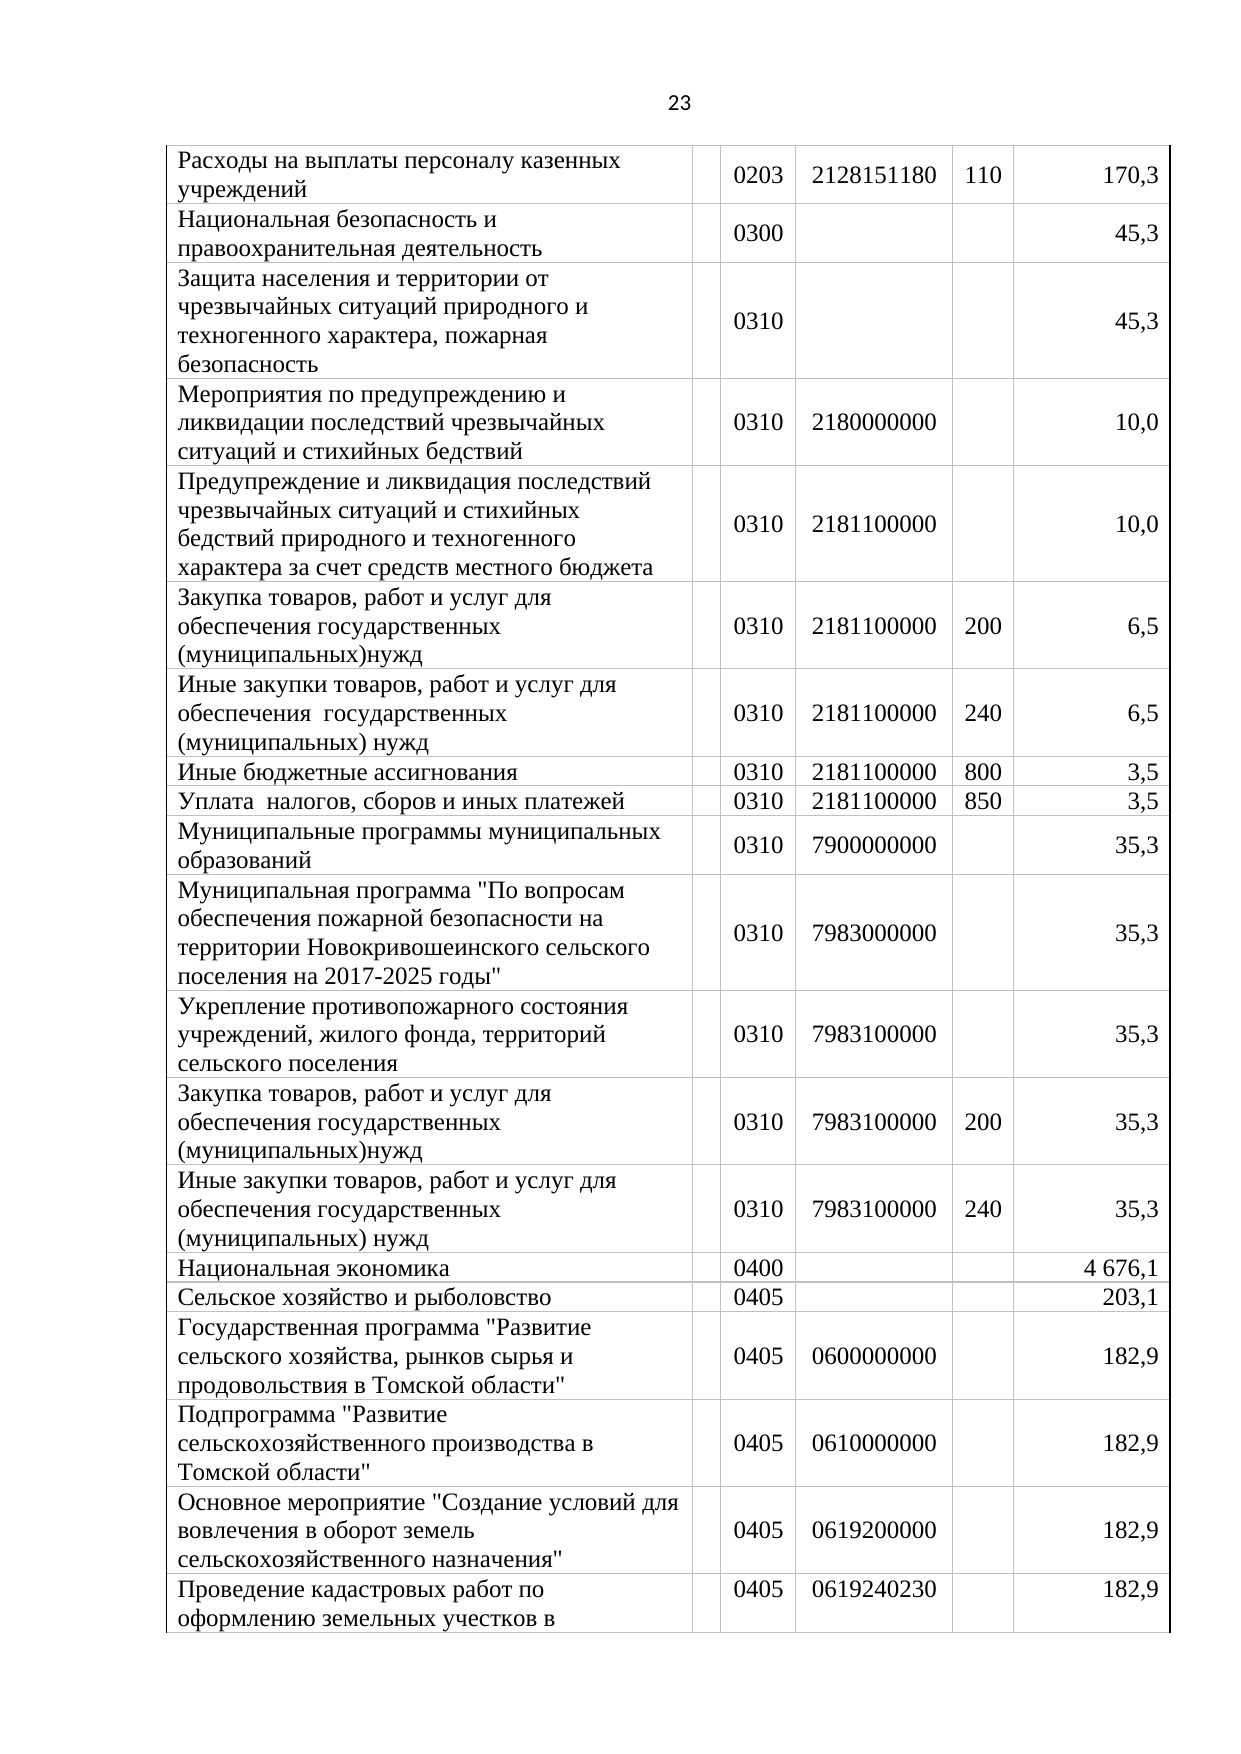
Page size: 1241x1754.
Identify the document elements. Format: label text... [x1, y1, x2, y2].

table_cell Национальная безопасность и правоохранительная деятельность [167, 204, 692, 262]
table_cell Подпрограмма "Развитие сельскохозяйственного производства в Томской области" [167, 1400, 692, 1486]
table_cell 0405 [721, 1487, 795, 1573]
table_cell 2180000000 [796, 379, 952, 465]
table_cell 0610000000 [796, 1400, 952, 1486]
table_cell 203,1 [1014, 1283, 1169, 1311]
table_cell 6,5 [1014, 669, 1169, 756]
table_cell 0619200000 [796, 1487, 952, 1573]
table_cell Иные закупки товаров, работ и услуг для обеспечения государственных (муниципальных) нужд [167, 1165, 692, 1252]
table_cell 0405 [721, 1312, 795, 1398]
table_cell [693, 875, 720, 990]
table_cell 7900000000 [796, 816, 952, 874]
table_cell [796, 1253, 952, 1281]
table_cell 182,9 [1014, 1574, 1169, 1632]
table_cell 110 [953, 146, 1013, 203]
table_cell [693, 146, 720, 203]
table_cell 200 [953, 1078, 1013, 1164]
table_cell [693, 1574, 720, 1632]
table_cell 182,9 [1014, 1487, 1169, 1573]
table_cell [693, 1253, 720, 1281]
table_cell Уплата налогов, сборов и иных платежей [167, 786, 692, 815]
table_cell 0310 [721, 263, 795, 378]
table_cell Иные бюджетные ассигнования [167, 757, 692, 785]
table_cell 0310 [721, 1165, 795, 1252]
table_cell 0619240230 [796, 1574, 952, 1632]
table_cell [953, 1283, 1013, 1311]
table_cell [693, 757, 720, 785]
table_cell 0310 [721, 816, 795, 874]
table_cell [693, 582, 720, 668]
table_cell Иные закупки товаров, работ и услуг для обеспечения государственных (муниципальных) нужд [167, 669, 692, 756]
table_cell [693, 1283, 720, 1311]
table_cell [953, 1400, 1013, 1486]
table_cell [693, 466, 720, 581]
table_cell 2181100000 [796, 582, 952, 668]
table_cell 0310 [721, 786, 795, 815]
table_cell 45,3 [1014, 204, 1169, 262]
table_cell 0203 [721, 146, 795, 203]
table_cell 200 [953, 582, 1013, 668]
table_cell [693, 1165, 720, 1252]
table_cell [953, 379, 1013, 465]
table_cell Сельское хозяйство и рыболовство [167, 1283, 692, 1311]
table_cell [953, 1487, 1013, 1573]
table_cell Основное мероприятие "Создание условий для вовлечения в оборот земель сельскохозяйственного назначения" [167, 1487, 692, 1573]
table_cell 2181100000 [796, 757, 952, 785]
table_cell [693, 1312, 720, 1398]
table_cell Государственная программа "Развитие сельского хозяйства, рынков сырья и продовольствия в Томской области" [167, 1312, 692, 1398]
table_cell [693, 263, 720, 378]
table_cell 0405 [721, 1400, 795, 1486]
table_cell Муниципальные программы муниципальных образований [167, 816, 692, 874]
table_cell 0310 [721, 379, 795, 465]
table_cell 7983100000 [796, 1078, 952, 1164]
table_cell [167, 1574, 692, 1632]
table_cell 0310 [721, 669, 795, 756]
table_cell 0600000000 [796, 1312, 952, 1398]
table_cell 2181100000 [796, 786, 952, 815]
table_cell [693, 1487, 720, 1573]
table_cell Национальная экономика [167, 1253, 692, 1281]
table_cell [953, 816, 1013, 874]
table_cell [693, 1078, 720, 1164]
table_cell 7983100000 [796, 1165, 952, 1252]
table_cell [693, 669, 720, 756]
table_cell 2128151180 [796, 146, 952, 203]
table_cell [796, 1283, 952, 1311]
table_cell 2181100000 [796, 669, 952, 756]
table_cell 35,3 [1014, 1078, 1169, 1164]
table_cell 0405 [721, 1574, 795, 1632]
table_cell 0405 [721, 1283, 795, 1311]
table_cell 10,0 [1014, 466, 1169, 581]
table_cell Укрепление противопожарного состояния учреждений, жилого фонда, территорий сельского поселения [167, 991, 692, 1077]
table_cell 35,3 [1014, 816, 1169, 874]
table_cell [796, 204, 952, 262]
table_cell Закупка товаров, работ и услуг для обеспечения государственных (муниципальных)нужд [167, 1078, 692, 1164]
table_cell Закупка товаров, работ и услуг для обеспечения государственных (муниципальных)нужд [167, 582, 692, 668]
table_cell 7983100000 [796, 991, 952, 1077]
table_cell 45,3 [1014, 263, 1169, 378]
table_cell 800 [953, 757, 1013, 785]
table_cell 4 676,1 [1014, 1253, 1169, 1281]
table_cell Предупреждение и ликвидация последствий чрезвычайных ситуаций и стихийных бедствий природного и техногенного характера за счет средств местного бюджета [167, 466, 692, 581]
table_cell 240 [953, 669, 1013, 756]
table_cell 0300 [721, 204, 795, 262]
table_cell [796, 263, 952, 378]
table_cell 3,5 [1014, 786, 1169, 815]
table_cell 6,5 [1014, 582, 1169, 668]
table_cell [953, 875, 1013, 990]
table_cell [693, 204, 720, 262]
table_cell [693, 991, 720, 1077]
table_cell 0310 [721, 1078, 795, 1164]
table_cell 3,5 [1014, 757, 1169, 785]
table_cell [953, 1574, 1013, 1632]
table_cell 240 [953, 1165, 1013, 1252]
table_cell Муниципальная программа "По вопросам обеспечения пожарной безопасности на территории Новокривошеинского сельского поселения на 2017-2025 годы" [167, 875, 692, 990]
table_cell 10,0 [1014, 379, 1169, 465]
table_cell 2181100000 [796, 466, 952, 581]
table_cell 0310 [721, 582, 795, 668]
table_cell 0310 [721, 466, 795, 581]
table_cell [693, 379, 720, 465]
table_cell 850 [953, 786, 1013, 815]
table_cell 0400 [721, 1253, 795, 1281]
table_cell [953, 991, 1013, 1077]
table_cell [693, 816, 720, 874]
table_cell [693, 1400, 720, 1486]
table_cell 170,3 [1014, 146, 1169, 203]
table_cell 35,3 [1014, 875, 1169, 990]
table_cell 0310 [721, 875, 795, 990]
table_cell [953, 1253, 1013, 1281]
table_cell 182,9 [1014, 1400, 1169, 1486]
table_cell 35,3 [1014, 1165, 1169, 1252]
table_cell Расходы на выплаты персоналу казенных учреждений [167, 146, 692, 203]
table_cell [953, 263, 1013, 378]
table_cell [693, 786, 720, 815]
table_cell 182,9 [1014, 1312, 1169, 1398]
table_cell [953, 466, 1013, 581]
table_cell Защита населения и территории от чрезвычайных ситуаций природного и техногенного характера, пожарная безопасность [167, 263, 692, 378]
table_cell Мероприятия по предупреждению и ликвидации последствий чрезвычайных ситуаций и стихийных бедствий [167, 379, 692, 465]
table_cell 35,3 [1014, 991, 1169, 1077]
table_cell [953, 1312, 1013, 1398]
table_cell 0310 [721, 991, 795, 1077]
table_cell 0310 [721, 757, 795, 785]
table_cell [953, 204, 1013, 262]
table_cell 7983000000 [796, 875, 952, 990]
